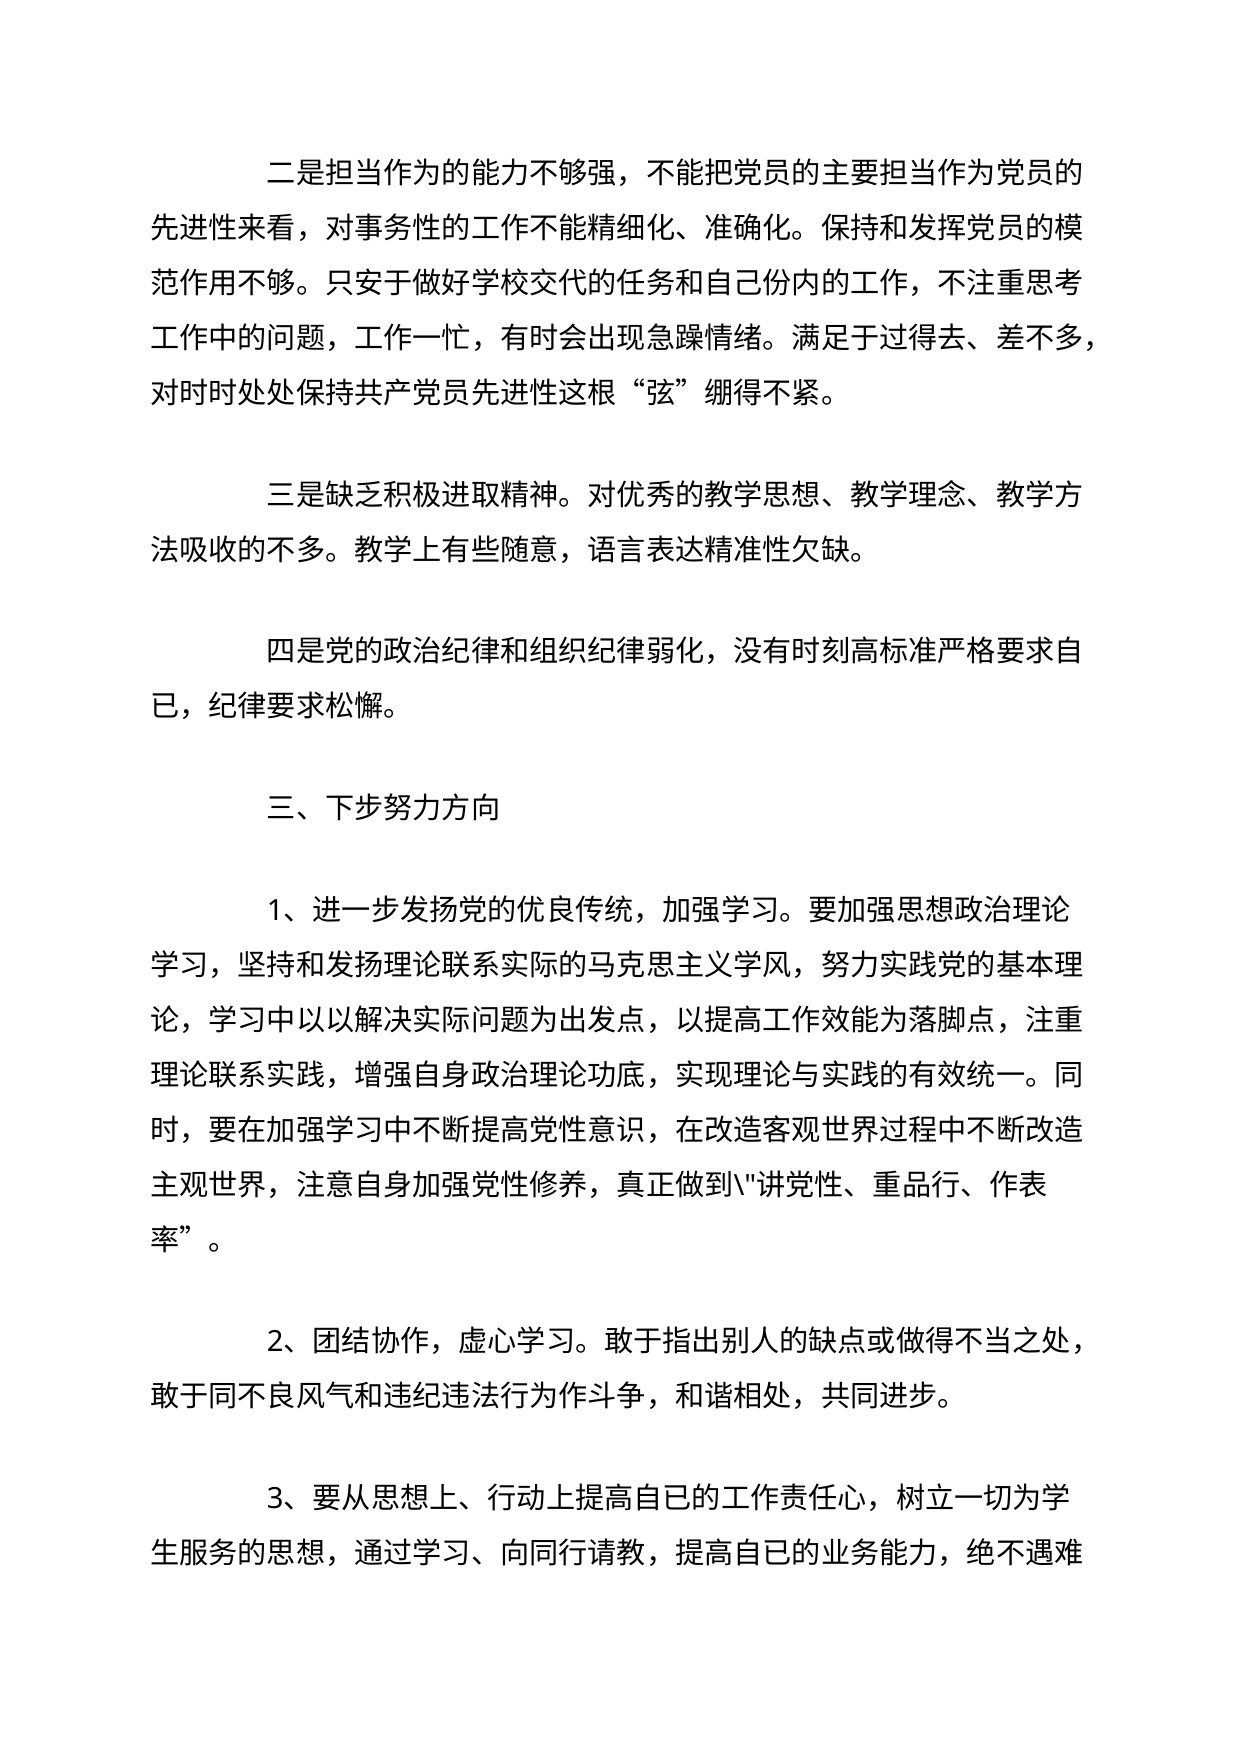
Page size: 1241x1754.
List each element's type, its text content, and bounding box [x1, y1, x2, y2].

text 1、进一步发扬党的优良传统，加强学习。要加强思想政治理论学习，坚持和发扬理论联系实际的马克思主义学风，努力实践党的基本理论，学习中以以解决实际问题为出发点，以提高工作效能为落脚点，注重理论联系实践，增强自身政治理论功底，实现理论与实践的有效统一。同时，要在加强学习中不断提高党性意识，在改造客观世界过程中不断改造主观世界，注意自身加强党性修养，真正做到\"讲党性、重品行、作表率”。 [150, 886, 1090, 1258]
text 2、团结协作，虚心学习。敢于指出别人的缺点或做得不当之处，敢于同不良风气和违纪违法行为作斗争，和谐相处，共同进步。 [150, 1318, 1090, 1415]
text 三、下步努力方向 [150, 785, 1090, 827]
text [150, 1474, 1090, 1572]
text 三是缺乏积极进取精神。对优秀的教学思想、教学理念、教学方法吸收的不多。教学上有些随意，语言表达精准性欠缺。 [150, 471, 1090, 568]
text 四是党的政治纪律和组织纪律弱化，没有时刻高标准严格要求自已，纪律要求松懈。 [150, 628, 1090, 725]
text 二是担当作为的能力不够强，不能把党员的主要担当作为党员的先进性来看，对事务性的工作不能精细化、准确化。保持和发挥党员的模范作用不够。只安于做好学校交代的任务和自己份内的工作，不注重思考工作中的问题，工作一忙，有时会出现急躁情绪。满足于过得去、差不多，对时时处处保持共产党员先进性这根“弦”绷得不紧。 [150, 150, 1090, 412]
